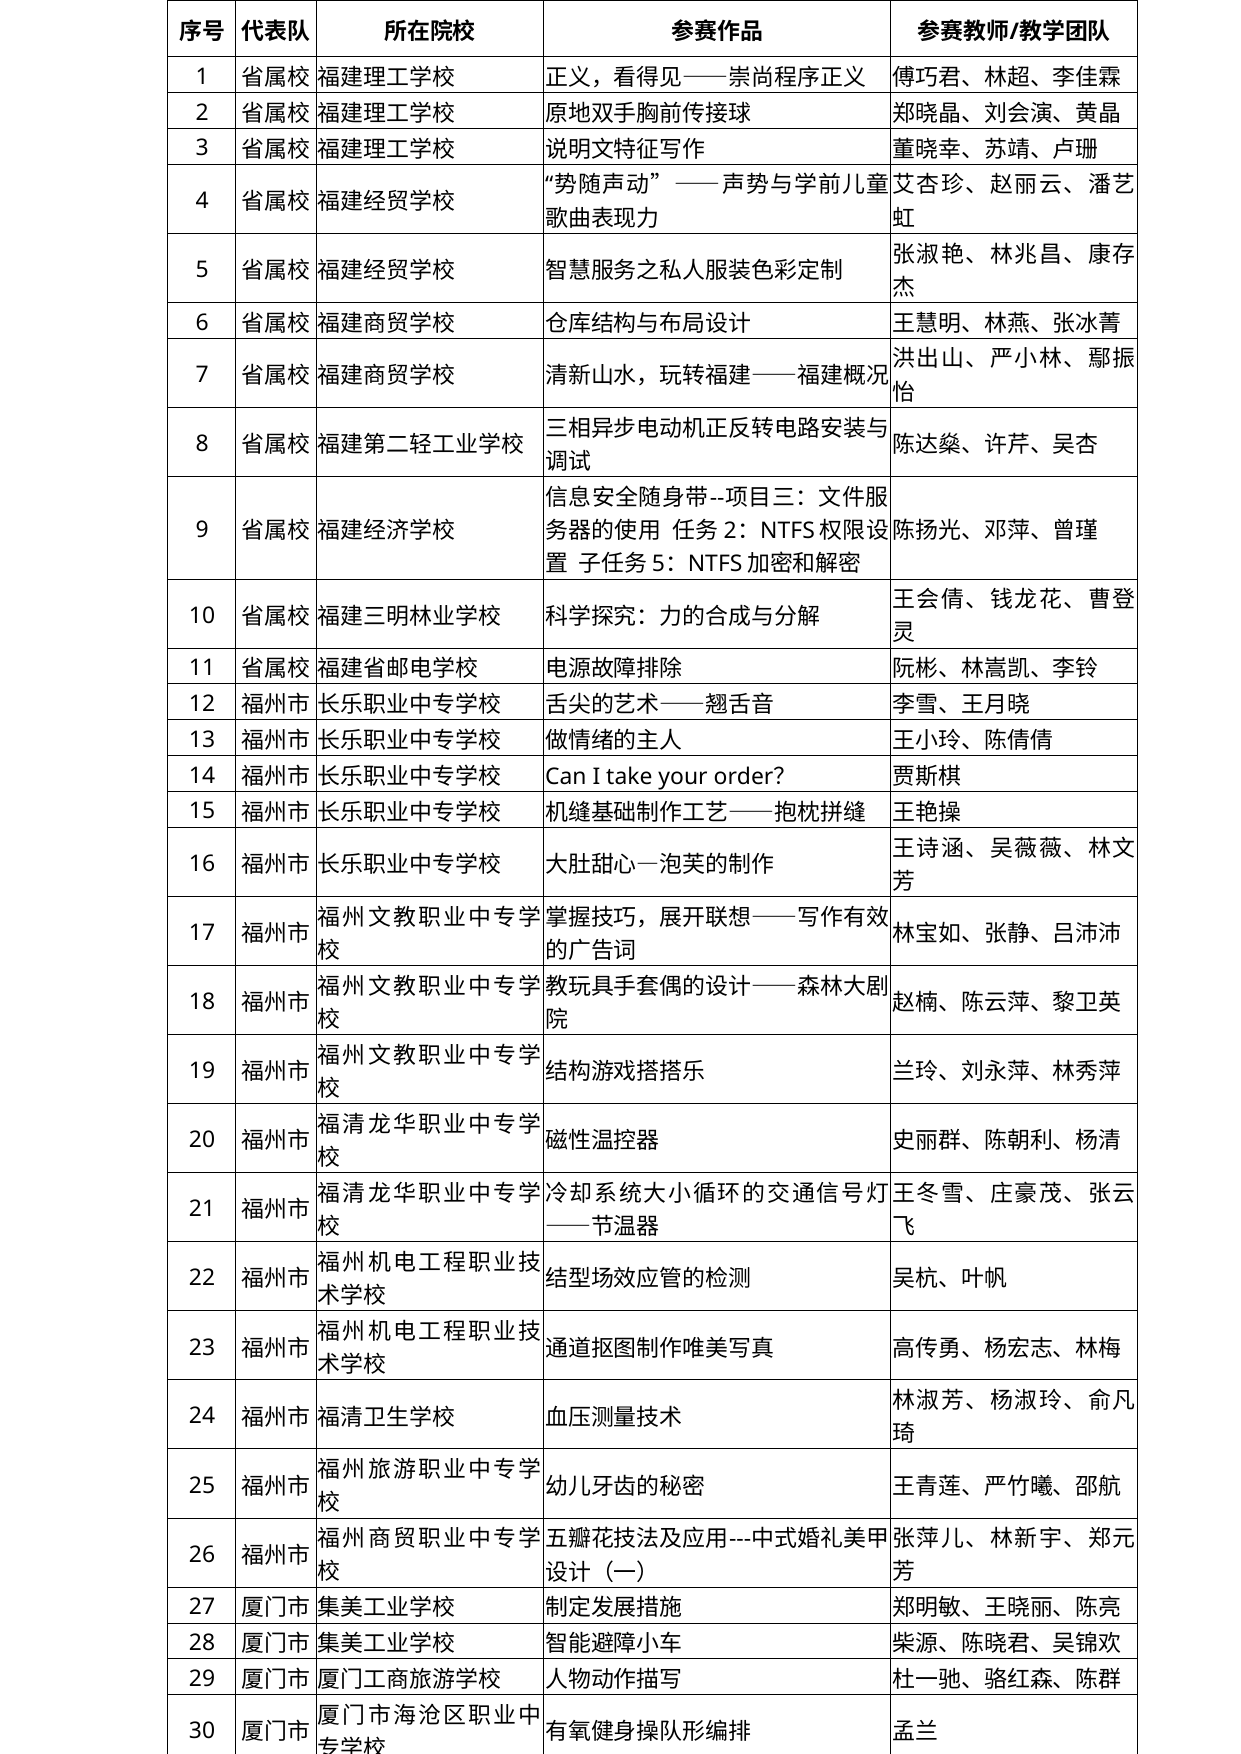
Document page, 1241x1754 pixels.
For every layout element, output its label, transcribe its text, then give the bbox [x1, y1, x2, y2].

table_cell 福建理工学校 [317, 57, 543, 92]
table_cell 福州市 [236, 1380, 316, 1448]
table_cell 陈扬光、邓萍、曾瑾 [891, 477, 1137, 578]
table_cell 28 [168, 1624, 235, 1658]
table_cell 制定发展措施 [544, 1588, 890, 1622]
table_cell 25 [168, 1449, 235, 1517]
table_cell 4 [168, 165, 235, 233]
table_cell 王会倩、钱龙花、曹登灵 [891, 580, 1137, 647]
table_cell 教玩具手套偶的设计——森林大剧院 [544, 966, 890, 1034]
table_cell 22 [168, 1242, 235, 1310]
table_cell 董晓幸、苏靖、卢珊 [891, 129, 1137, 164]
table_cell 福清龙华职业中专学校 [317, 1173, 543, 1241]
table_cell 福州市 [236, 828, 316, 896]
table_cell 省属校 [236, 234, 316, 302]
table_cell 长乐职业中专学校 [317, 720, 543, 755]
table_cell 福州旅游职业中专学校 [317, 1449, 543, 1517]
table_cell 艾杏珍、赵丽云、潘艺虹 [891, 165, 1137, 233]
table_cell 24 [168, 1380, 235, 1448]
table_cell 福建经贸学校 [317, 165, 543, 233]
table_cell 集美工业学校 [317, 1624, 543, 1658]
table_cell 智能避障小车 [544, 1624, 890, 1658]
table_cell 王小玲、陈倩倩 [891, 720, 1137, 755]
table_cell 福州文教职业中专学校 [317, 897, 543, 965]
table_cell 林淑芳、杨淑玲、俞凡琦 [891, 1380, 1137, 1448]
table_cell 福州文教职业中专学校 [317, 966, 543, 1034]
table_cell 福州商贸职业中专学校 [317, 1519, 543, 1587]
table_cell 王艳操 [891, 792, 1137, 827]
table_cell 福州市 [236, 1104, 316, 1172]
table_cell 福清龙华职业中专学校 [317, 1104, 543, 1172]
table_header 序号 [168, 1, 235, 56]
table_cell 赵楠、陈云萍、黎卫英 [891, 966, 1137, 1034]
table_cell 集美工业学校 [317, 1588, 543, 1622]
table_cell 厦门市 [236, 1659, 316, 1694]
table_cell 省属校 [236, 57, 316, 92]
table_cell Can I take your order？ [544, 756, 890, 791]
table_cell 厦门市 [236, 1624, 316, 1658]
table_cell 三相异步电动机正反转电路安装与调试 [544, 408, 890, 476]
table_cell 福州市 [236, 792, 316, 827]
table_cell 9 [168, 477, 235, 578]
table_cell 通道抠图制作唯美写真 [544, 1311, 890, 1379]
table_cell 掌握技巧，展开联想——写作有效的广告词 [544, 897, 890, 965]
table_cell 厦门市海沧区职业中专学校 [317, 1695, 543, 1754]
table_cell 19 [168, 1035, 235, 1103]
table_cell 做情绪的主人 [544, 720, 890, 755]
table_cell 正义，看得见——崇尚程序正义 [544, 57, 890, 92]
table_cell 23 [168, 1311, 235, 1379]
table_cell 张萍儿、林新宇、郑元芳 [891, 1519, 1137, 1587]
table_cell 3 [168, 129, 235, 164]
table_cell 高传勇、杨宏志、林梅 [891, 1311, 1137, 1379]
table_cell 29 [168, 1659, 235, 1694]
table_cell 原地双手胸前传接球 [544, 93, 890, 128]
table_cell 10 [168, 580, 235, 647]
table_cell 机缝基础制作工艺——抱枕拼缝 [544, 792, 890, 827]
table_cell 结构游戏搭搭乐 [544, 1035, 890, 1103]
table_cell 12 [168, 684, 235, 719]
table_cell 福州市 [236, 1173, 316, 1241]
table_cell 福建理工学校 [317, 129, 543, 164]
table_cell 17 [168, 897, 235, 965]
table_cell 厦门市 [236, 1695, 316, 1754]
table_cell 李雪、王月晓 [891, 684, 1137, 719]
table_cell 福州市 [236, 1449, 316, 1517]
table_cell 阮彬、林嵩凯、李铃 [891, 649, 1137, 683]
table_cell 30 [168, 1695, 235, 1754]
table_cell 清新山水，玩转福建——福建概况 [544, 339, 890, 407]
table_cell 省属校 [236, 477, 316, 578]
table_cell 福建三明林业学校 [317, 580, 543, 647]
table_cell 福州市 [236, 966, 316, 1034]
table_cell 省属校 [236, 649, 316, 683]
table_cell 7 [168, 339, 235, 407]
table_cell 王冬雪、庄豪茂、张云飞 [891, 1173, 1137, 1241]
table_cell 福建省邮电学校 [317, 649, 543, 683]
table_header 参赛作品 [544, 1, 890, 56]
table_header 参赛教师/教学团队 [891, 1, 1137, 56]
table_cell 傅巧君、林超、李佳霖 [891, 57, 1137, 92]
table_cell 省属校 [236, 339, 316, 407]
table_cell 杜一驰、骆红森、陈群 [891, 1659, 1137, 1694]
table_cell 林宝如、张静、吕沛沛 [891, 897, 1137, 965]
table_cell 长乐职业中专学校 [317, 828, 543, 896]
table_cell 福州机电工程职业技术学校 [317, 1311, 543, 1379]
table_cell 孟兰 [891, 1695, 1137, 1754]
table_cell 6 [168, 303, 235, 338]
table_cell 14 [168, 756, 235, 791]
table_cell 福州市 [236, 1035, 316, 1103]
table_cell 8 [168, 408, 235, 476]
table_cell 15 [168, 792, 235, 827]
table_cell 福州市 [236, 756, 316, 791]
table_cell 血压测量技术 [544, 1380, 890, 1448]
table_cell 磁性温控器 [544, 1104, 890, 1172]
table_cell 省属校 [236, 93, 316, 128]
table_cell 11 [168, 649, 235, 683]
table_cell 兰玲、刘永萍、林秀萍 [891, 1035, 1137, 1103]
table_cell 20 [168, 1104, 235, 1172]
table_cell 福州市 [236, 684, 316, 719]
table_cell 长乐职业中专学校 [317, 684, 543, 719]
table_cell 福州市 [236, 897, 316, 965]
table_cell 5 [168, 234, 235, 302]
table_cell 省属校 [236, 129, 316, 164]
table_cell “势随声动”——声势与学前儿童歌曲表现力 [544, 165, 890, 233]
table_cell 福建经济学校 [317, 477, 543, 578]
table_cell 王慧明、林燕、张冰菁 [891, 303, 1137, 338]
table_cell 福州机电工程职业技术学校 [317, 1242, 543, 1310]
table_cell 说明文特征写作 [544, 129, 890, 164]
table_cell 福州市 [236, 720, 316, 755]
table_cell 省属校 [236, 580, 316, 647]
table_cell 柴源、陈晓君、吴锦欢 [891, 1624, 1137, 1658]
table_cell 福州文教职业中专学校 [317, 1035, 543, 1103]
table_cell 长乐职业中专学校 [317, 756, 543, 791]
table_header 代表队 [236, 1, 316, 56]
table_cell 幼儿牙齿的秘密 [544, 1449, 890, 1517]
table_cell 人物动作描写 [544, 1659, 890, 1694]
table_cell 结型场效应管的检测 [544, 1242, 890, 1310]
table_cell 郑晓晶、刘会演、黄晶 [891, 93, 1137, 128]
table_cell 张淑艳、林兆昌、康存杰 [891, 234, 1137, 302]
table_cell 13 [168, 720, 235, 755]
table_cell 厦门市 [236, 1588, 316, 1622]
table_cell 贾斯棋 [891, 756, 1137, 791]
table_header 所在院校 [317, 1, 543, 56]
table_cell 智慧服务之私人服装色彩定制 [544, 234, 890, 302]
table_cell 福建第二轻工业学校 [317, 408, 543, 476]
table_cell 五瓣花技法及应用---中式婚礼美甲设计（一） [544, 1519, 890, 1587]
table_cell 福州市 [236, 1519, 316, 1587]
table_cell 18 [168, 966, 235, 1034]
table_cell 大肚甜心—泡芙的制作 [544, 828, 890, 896]
table_cell 仓库结构与布局设计 [544, 303, 890, 338]
table_cell 省属校 [236, 165, 316, 233]
table_cell 信息安全随身带--项目三：文件服务器的使用 任务2：NTFS权限设置 子任务5：NTFS加密和解密 [544, 477, 890, 578]
table_cell 16 [168, 828, 235, 896]
table_cell 厦门工商旅游学校 [317, 1659, 543, 1694]
table_cell 陈达燊、许芹、吴杏 [891, 408, 1137, 476]
table_cell 福州市 [236, 1311, 316, 1379]
table_cell 省属校 [236, 408, 316, 476]
table_cell 电源故障排除 [544, 649, 890, 683]
table_cell 省属校 [236, 303, 316, 338]
table_cell 福州市 [236, 1242, 316, 1310]
table_cell 舌尖的艺术——翘舌音 [544, 684, 890, 719]
table_cell 26 [168, 1519, 235, 1587]
table_cell 郑明敏、王晓丽、陈亮 [891, 1588, 1137, 1622]
table_cell 长乐职业中专学校 [317, 792, 543, 827]
table_cell 1 [168, 57, 235, 92]
table_cell 福建经贸学校 [317, 234, 543, 302]
table_cell 2 [168, 93, 235, 128]
table_cell 27 [168, 1588, 235, 1622]
table_cell 吴杭、叶帆 [891, 1242, 1137, 1310]
table_cell 福清卫生学校 [317, 1380, 543, 1448]
table_cell 科学探究：力的合成与分解 [544, 580, 890, 647]
table_cell 21 [168, 1173, 235, 1241]
table_cell 洪出山、严小林、鄢振怡 [891, 339, 1137, 407]
table_cell 有氧健身操队形编排 [544, 1695, 890, 1754]
table_cell 福建商贸学校 [317, 339, 543, 407]
table_cell 福建理工学校 [317, 93, 543, 128]
table_cell 福建商贸学校 [317, 303, 543, 338]
table_cell 冷却系统大小循环的交通信号灯——节温器 [544, 1173, 890, 1241]
table_cell 王诗涵、吴薇薇、林文芳 [891, 828, 1137, 896]
table_cell 王青莲、严竹曦、邵航 [891, 1449, 1137, 1517]
table_cell 史丽群、陈朝利、杨清 [891, 1104, 1137, 1172]
